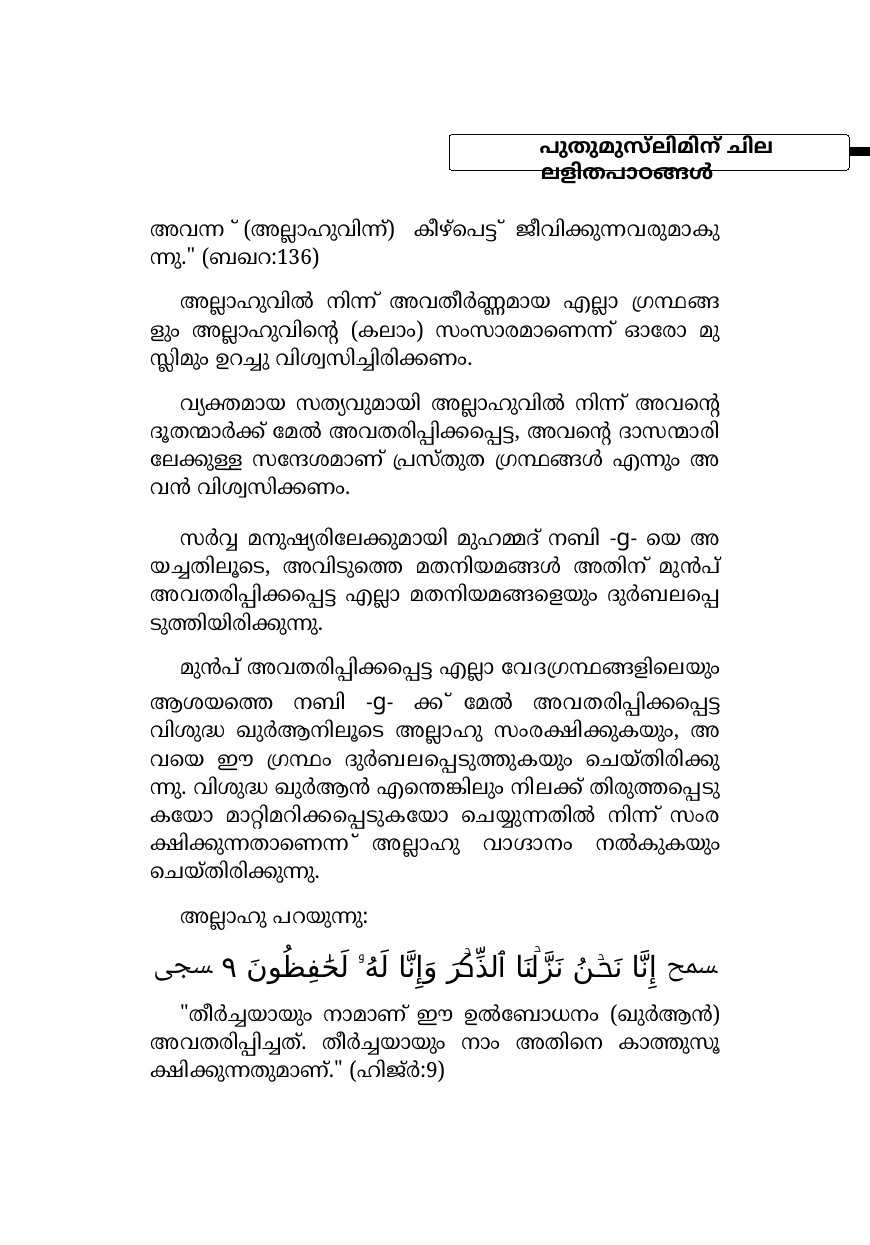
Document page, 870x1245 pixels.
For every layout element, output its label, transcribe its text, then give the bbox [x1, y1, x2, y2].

text മുൻപ് അവതരിപ്പിക്കപ്പെട്ട എല്ലാ വേ-ദ-ഗ്രന്ഥങ്ങളിലെ-യും ആശയത്തെ നബി -g- ക്ക് മേൽ അ-വ-ത-രിപ്പിക്കപ്പെട്ട വിശുദ്ധ ഖുർആനിലൂടെ അല്ലാ-ഹു സം-ര-ക്ഷി-ക്കുകയും, അ-വയെ ഈ ഗ്രന്ഥം ദുർബ-ല-പ്പെ-ടു-ത്തു-ക-യും ചെയ്തിരി-ക്കു-ന്നു. വിശുദ്ധ ഖുർആൻ എന്തെ-ങ്കിലും നി-ല-ക്ക് തിരുത്തപ്പെ-ടു-കയോ മാറ്റിമറി-ക്ക-പ്പെ-ടു-ക-യോ ചെ-യ്യു-ന്നതിൽ നിന്ന് സം-ര-ക്ഷിക്കുന്നതാണെന്ന് അ-ല്ലാ-ഹു വാ-ഗ്ദാ-നം നൽകുകയും ചെയ്തിരിക്കുന്നു. [150, 657, 720, 886]
text അല്ലാഹുവിൽ നിന്ന് അവതീർണ്ണമായ എല്ലാ ഗ്രന്ഥ-ങ്ങ-ളും അല്ലാഹുവിന്റെ (കലാം) സംസാരമാണെന്ന് ഓരോ മു-സ്ലിമും ഉറച്ചു വിശ്വസിച്ചിരിക്കണം. [150, 291, 720, 373]
text ﵟ إِنَّا نَحۡنُ نَزَّلۡنَا ٱلذِّكۡرَ وَإِنَّا لَهُۥ لَحَٰفِظُونَ ٩ ﵞ [150, 950, 720, 984]
text അല്ലാഹു പ-റയുന്നു: [150, 905, 720, 931]
text വ്യക്തമായ സത്യവുമായി അല്ലാഹുവിൽ നിന്ന് അവന്റെ ദൂ-തന്മാർക്ക് മേൽ അവതരിപ്പിക്കപ്പെട്ട, അവന്റെ ദാസ-ന്മാ-രി-ലേക്കുള്ള സന്ദേശമാണ് പ്രസ്തുത ഗ്രന്ഥങ്ങൾ എന്നും അ-വൻ വിശ്വസിക്കണം. [150, 392, 720, 502]
text സർവ്വ മനുഷ്യരിലേക്കുമായി മുഹമ്മദ് നബി -g- യെ അ-യ-ച്ചതിലൂടെ, അവിടുത്തെ മതനിയമങ്ങൾ അതിന് മു-ൻപ് അ-വതരിപ്പിക്കപ്പെട്ട എല്ലാ മതനിയമങ്ങളെയും ദുർബ-ല-പ്പെ-ടുത്തിയിരിക്കുന്നു. [150, 521, 720, 638]
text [150, 218, 720, 272]
text "തീർച്ചയായും നാമാണ് ഈ ഉൽബോധനം (ഖുർആൻ) അ-വതരിപ്പിച്ചത്. തീർച്ചയായും നാം അതിനെ കാത്തുസൂ-ക്ഷി-ക്കുന്നതുമാണ്." (ഹിജ്ർ:9) [150, 1003, 720, 1086]
